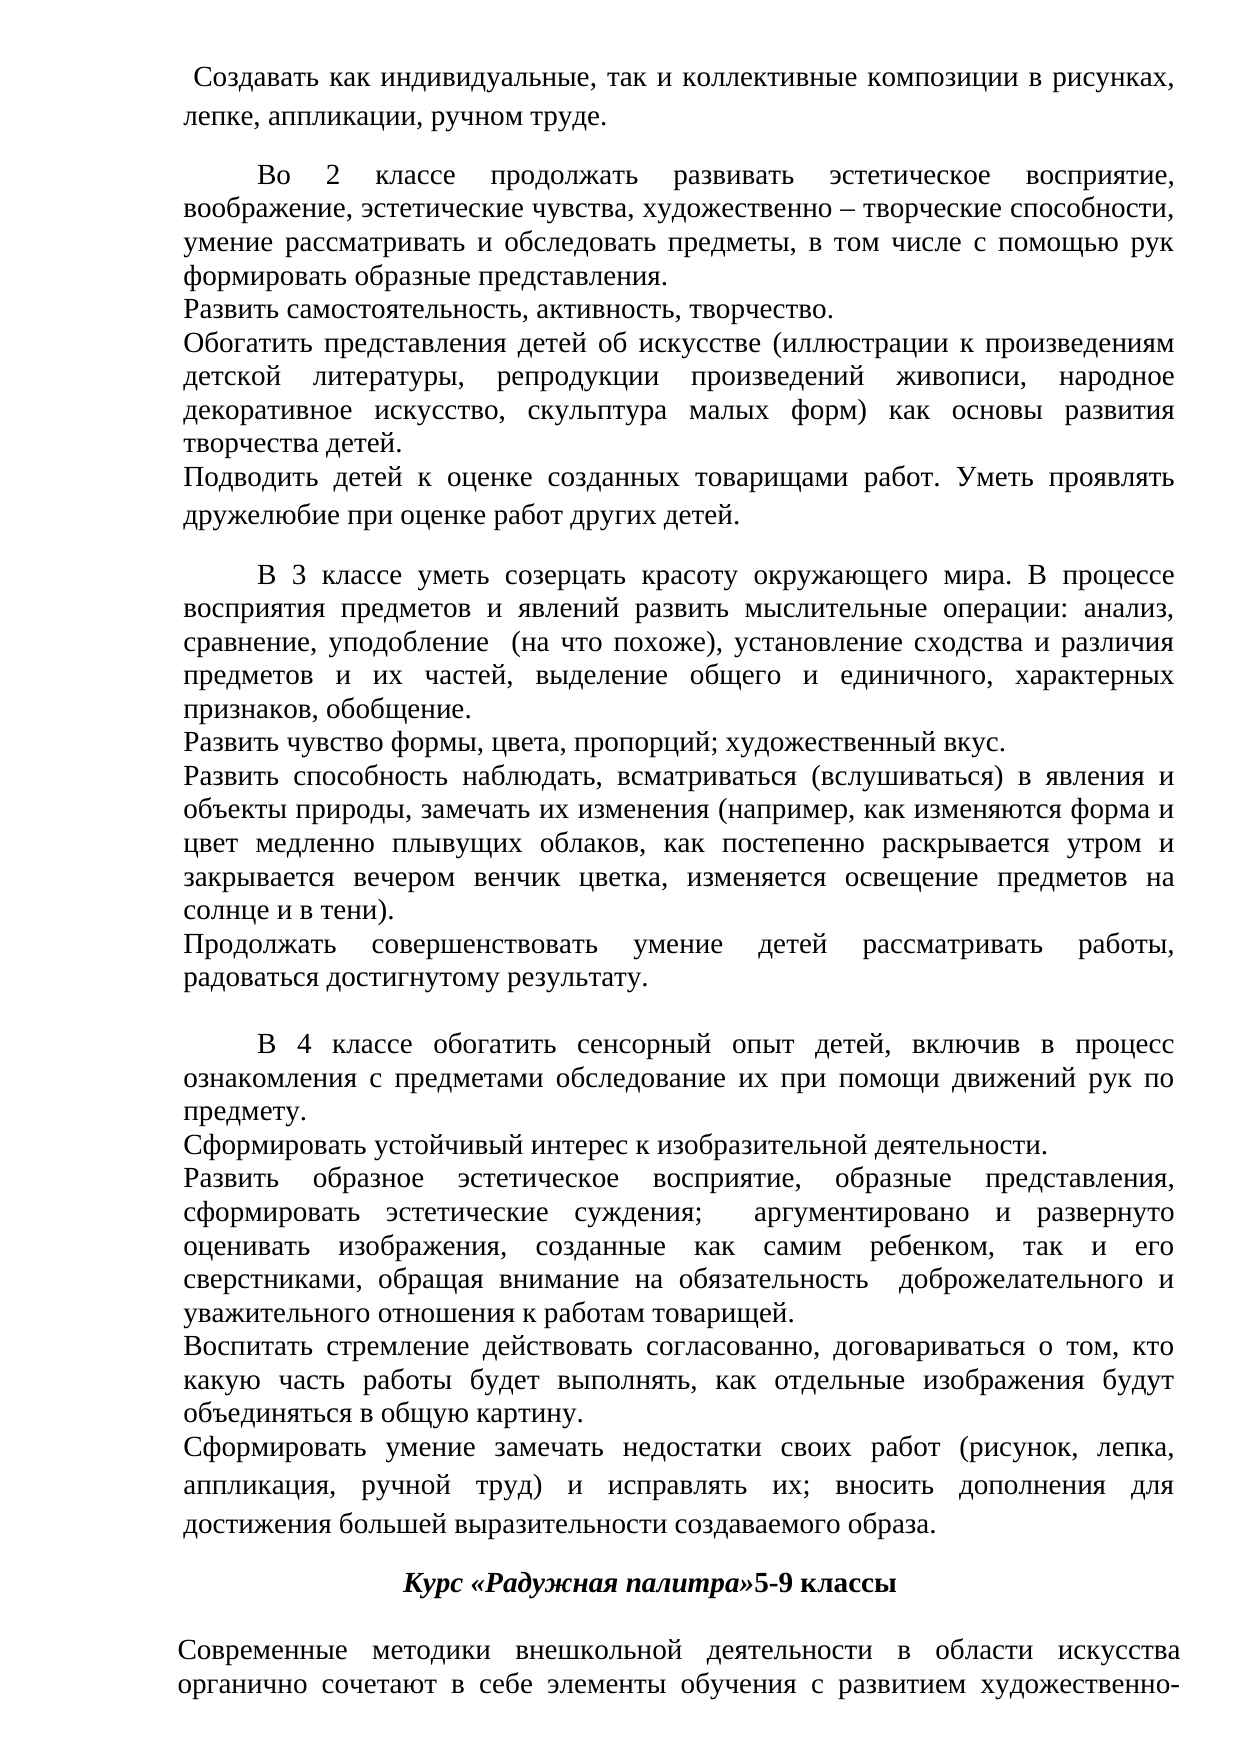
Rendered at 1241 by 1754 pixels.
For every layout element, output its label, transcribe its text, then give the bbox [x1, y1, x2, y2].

text В 3 классе уметь созерцать красоту окружающего мира. В процессе восприятия предметов и явлений развить мыслительные операции: анализ, сравнение, уподобление (на что похоже), установление сходства и различия предметов и их частей, выделение общего и единичного, характерных признаков, обобщение. [183, 557, 1175, 724]
text Сформировать умение замечать недостатки своих работ (рисунок, лепка, аппликация, ручной труд) и исправлять их; вносить дополнения для достижения большей выразительности создаваемого образа. [183, 1429, 1175, 1539]
text Создавать как индивидуальные, так и коллективные композиции в рисунках, лепке, аппликации, ручном труде. [183, 59, 1175, 131]
text Продолжать совершенствовать умение детей рассматривать работы, радоваться достигнутому результату. [183, 926, 1175, 993]
text Воспитать стремление действовать согласованно, договариваться о том, кто какую часть работы будет выполнять, как отдельные изображения будут объединяться в общую картину. [183, 1328, 1175, 1429]
text Развить способность наблюдать, всматриваться (вслушиваться) в явления и объекты природы, замечать их изменения (например, как изменяются форма и цвет медленно плывущих облаков, как постепенно раскрывается утром и закрывается вечером венчик цветка, изменяется освещение предметов на солнце и в тени). [183, 758, 1175, 926]
text Развить чувство формы, цвета, пропорций; художественный вкус. [183, 724, 1175, 758]
text Во 2 классе продолжать развивать эстетическое восприятие, воображение, эстетические чувства, художественно – творческие способности, умение рассматривать и обследовать предметы, в том числе с помощью рук формировать образные представления. [183, 157, 1175, 291]
text Развить самостоятельность, активность, творчество. [183, 291, 1175, 325]
text Обогатить представления детей об искусстве (иллюстрации к произведениям детской литературы, репродукции произведений живописи, народное декоративное искусство, скульптура малых форм) как основы развития творчества детей. [183, 325, 1175, 459]
text Курс «Радужная палитра»5-9 классы [118, 1565, 1181, 1599]
text Сформировать устойчивый интерес к изобразительной деятельности. [183, 1127, 1175, 1161]
text Подводить детей к оценке созданных товарищами работ. Уметь проявлять дружелюбие при оценке работ других детей. [183, 459, 1175, 531]
text Развить образное эстетическое восприятие, образные представления, сформировать эстетические суждения; аргументировано и развернуто оценивать изображения, созданные как самим ребенком, так и его сверстниками, обращая внимание на обязательность доброжелательного и уважительного отношения к работам товарищей. [183, 1161, 1175, 1328]
text В 4 классе обогатить сенсорный опыт детей, включив в процесс ознакомления с предметами обследование их при помощи движений рук по предмету. [183, 1026, 1175, 1127]
